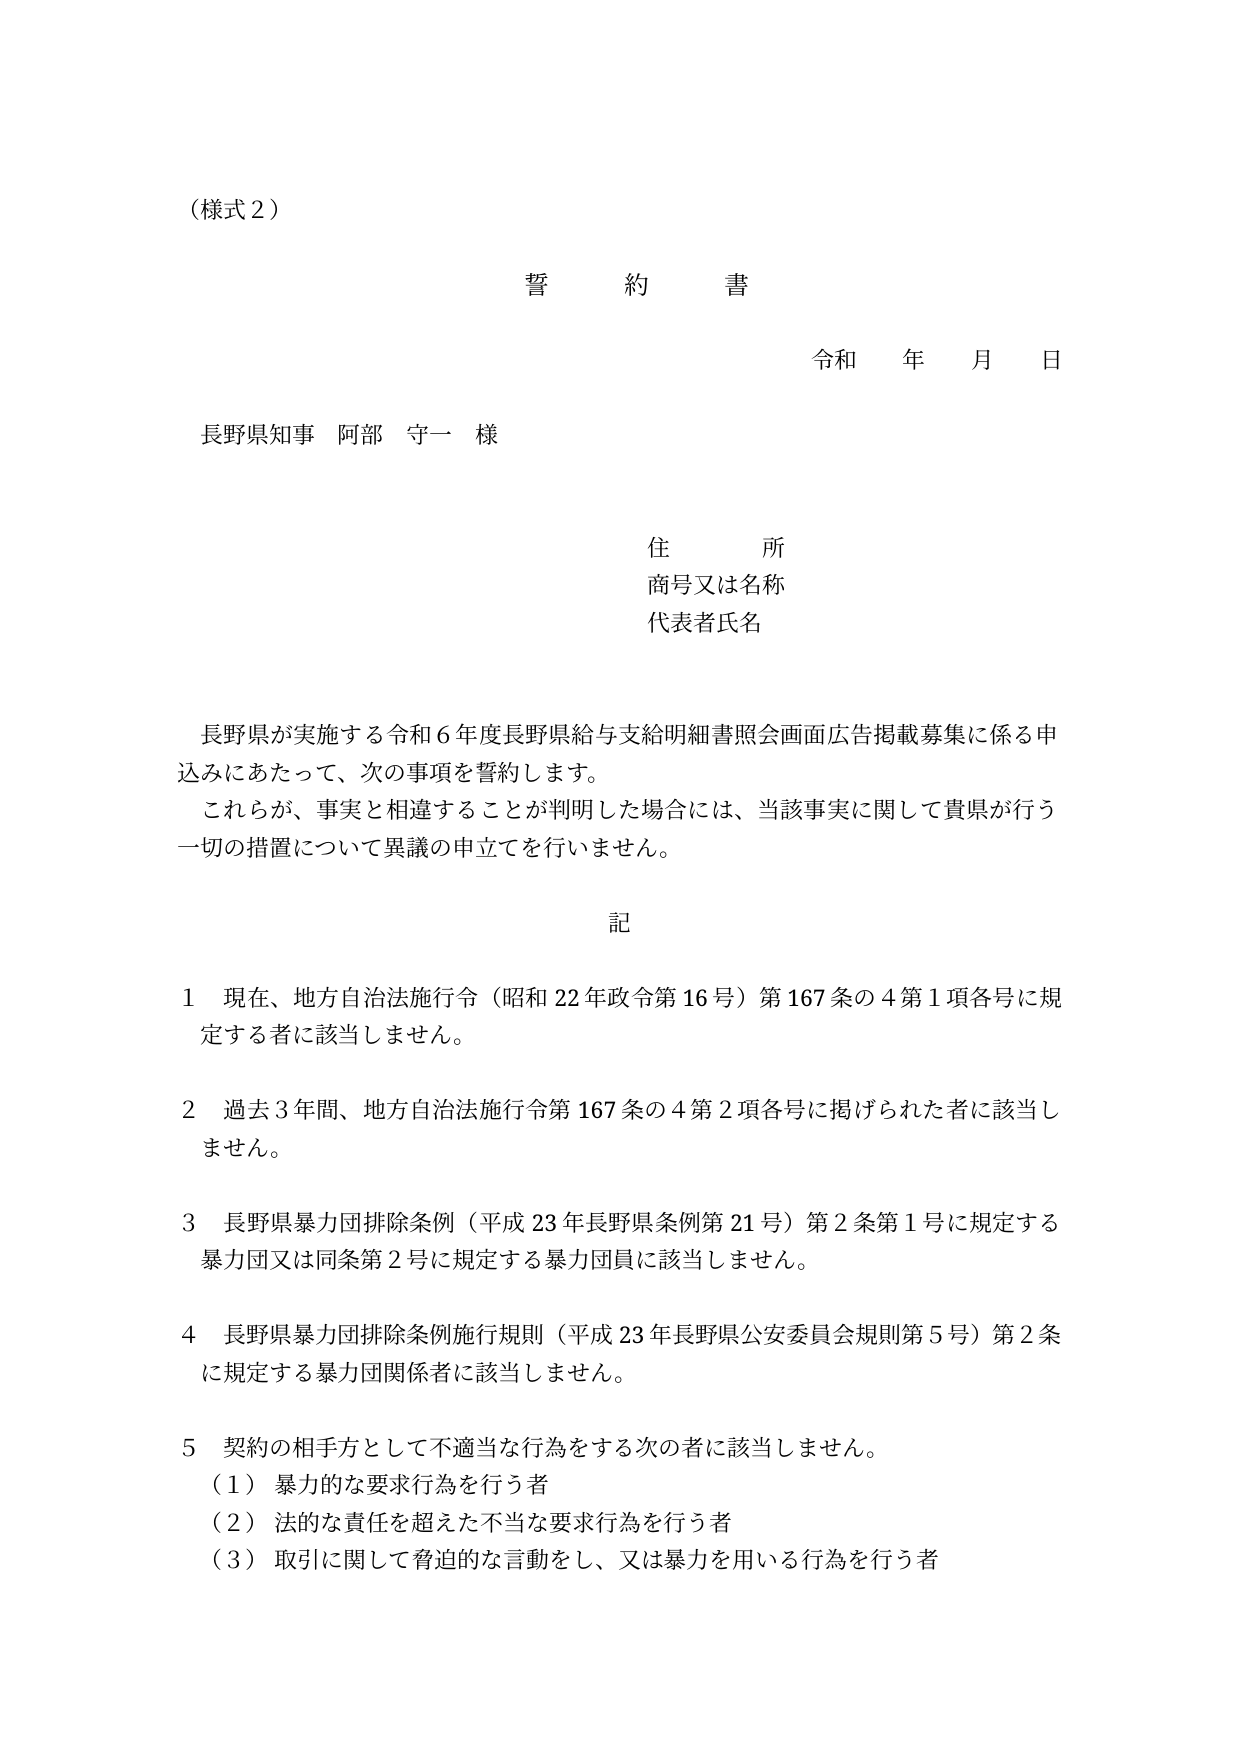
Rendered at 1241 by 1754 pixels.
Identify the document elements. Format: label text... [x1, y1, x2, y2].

list 暴力的な要求行為を行う者 [199, 1465, 1063, 1503]
list 取引に関して脅迫的な言動をし、又は暴力を用いる行為を行う者 [199, 1540, 1063, 1578]
text 誓 約 書 [188, 265, 1063, 303]
text （様式２） [177, 190, 1063, 228]
text 代表者氏名 [177, 603, 1063, 640]
text これらが、事実と相違することが判明した場合には、当該事実に関して貴県が行う一切の措置について異議の申立てを行いません。 [177, 790, 1063, 865]
text ３ 長野県暴力団排除条例（平成23年長野県条例第21号）第２条第１号に規定する暴力団又は同条第２号に規定する暴力団員に該当しません。 [177, 1203, 1063, 1278]
text ２ 過去３年間、地方自治法施行令第167条の４第２項各号に掲げられた者に該当しません。 [177, 1090, 1063, 1165]
text ５ 契約の相手方として不適当な行為をする次の者に該当しません。 [177, 1428, 1063, 1465]
text 記 [177, 903, 1063, 940]
text 商号又は名称 [177, 565, 1063, 603]
text 住 所 [177, 528, 1063, 565]
text 令和 年 月 日 [177, 340, 1063, 378]
text ４ 長野県暴力団排除条例施行規則（平成23年長野県公安委員会規則第５号）第２条に規定する暴力団関係者に該当しません。 [177, 1315, 1063, 1390]
text 長野県知事 阿部 守一 様 [177, 415, 1063, 453]
text １ 現在、地方自治法施行令（昭和22年政令第16号）第167条の４第１項各号に規定する者に該当しません。 [177, 978, 1063, 1053]
text 長野県が実施する令和６年度長野県給与支給明細書照会画面広告掲載募集に係る申込みにあたって、次の事項を誓約します。 [177, 715, 1063, 790]
list 法的な責任を超えた不当な要求行為を行う者 [199, 1503, 1063, 1540]
